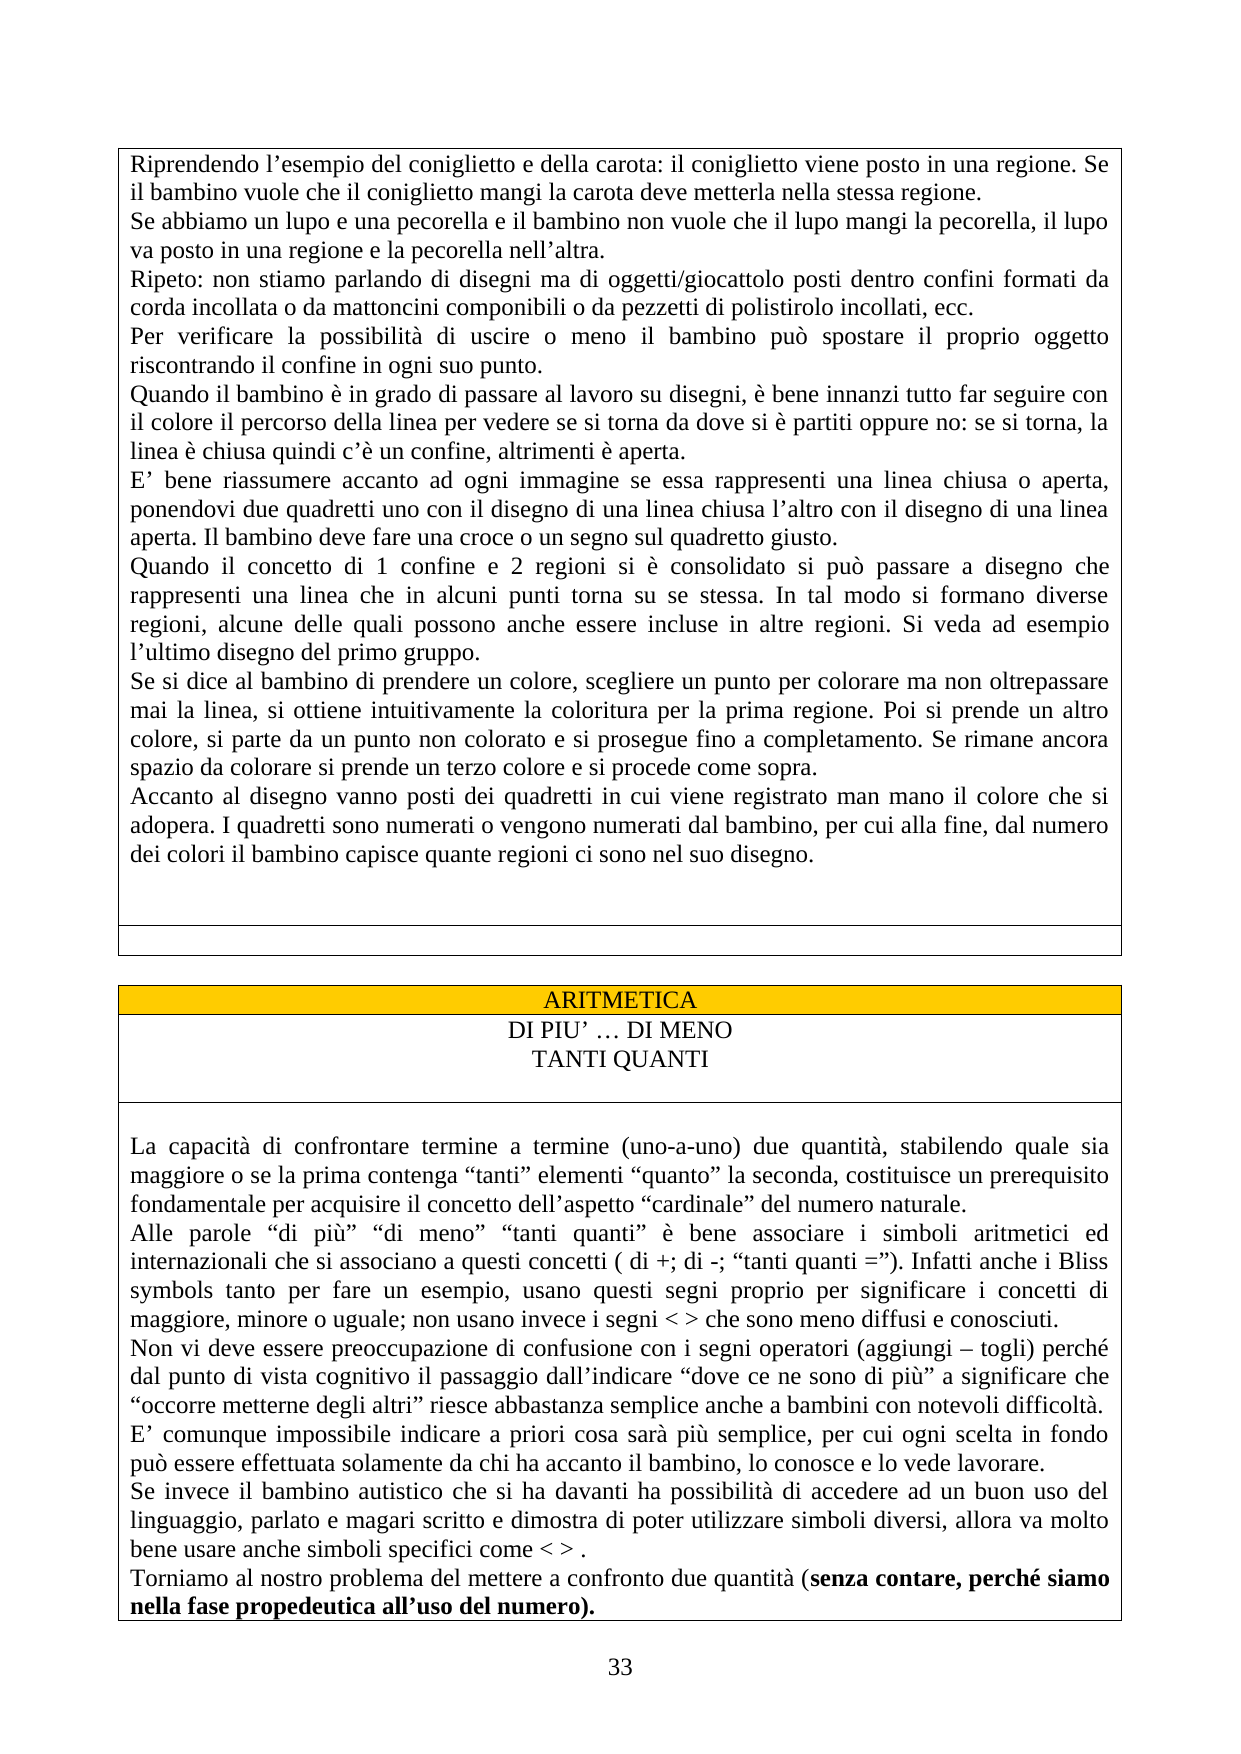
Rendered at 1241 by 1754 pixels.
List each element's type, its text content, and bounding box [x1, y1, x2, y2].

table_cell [119, 1103, 1121, 1620]
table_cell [119, 149, 1121, 925]
table_cell DI PIU’ … DI MENO TANTI QUANTI [119, 1015, 1121, 1102]
table_header ARITMETICA [119, 986, 1121, 1014]
table_cell [119, 926, 1121, 955]
